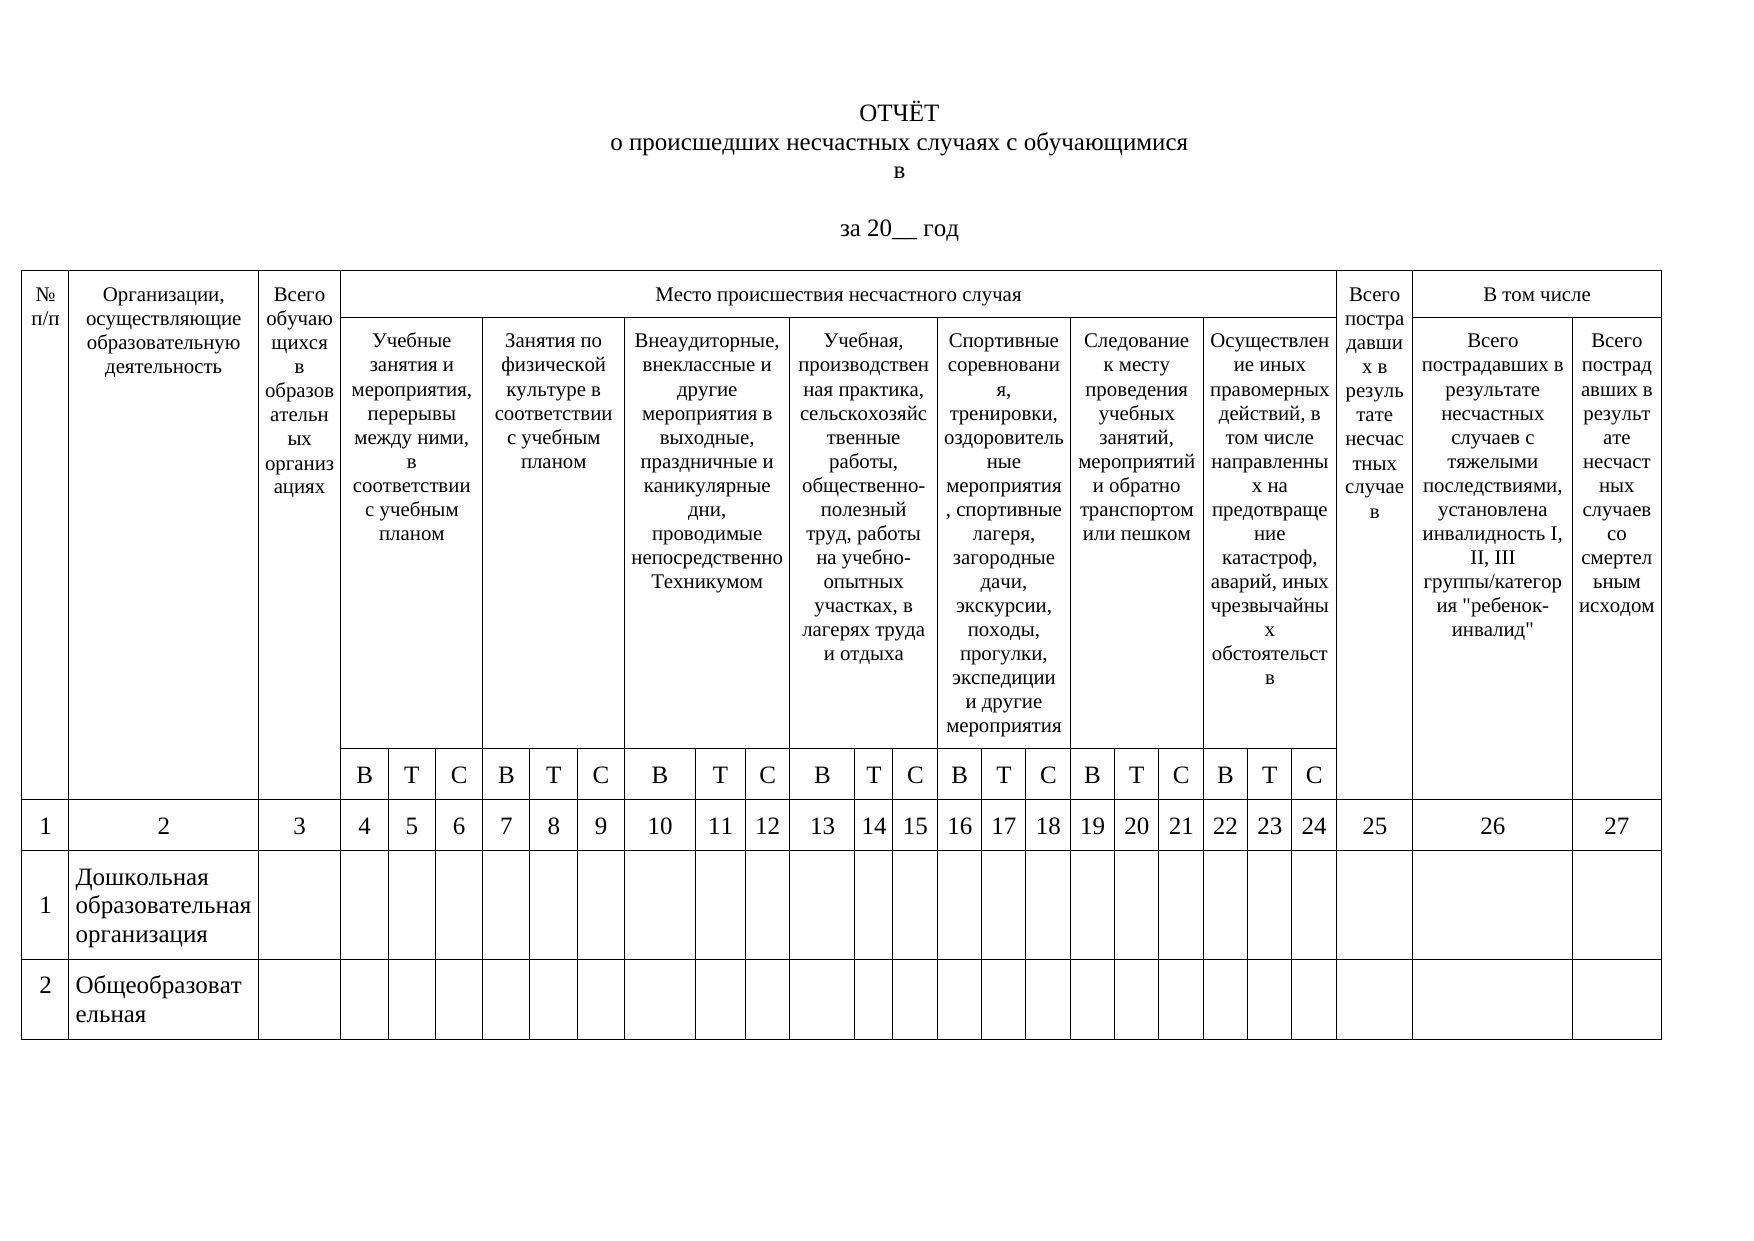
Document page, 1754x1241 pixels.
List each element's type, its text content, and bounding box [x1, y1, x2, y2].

table_cell [790, 960, 854, 1038]
table_cell 27 [1573, 800, 1661, 850]
table_header Всего обучающихся в образовательных организациях [259, 271, 340, 799]
table_cell Следование к месту проведения учебных занятий, мероприятий и обратно транспортом или пешком [1071, 318, 1203, 748]
table_cell [696, 851, 745, 959]
table_cell 23 [1248, 800, 1291, 850]
table_cell [1159, 851, 1203, 959]
table_cell [982, 851, 1025, 959]
table_cell 2 [69, 800, 258, 850]
table_cell [1026, 960, 1070, 1038]
table_cell [790, 851, 854, 959]
table_cell [1204, 851, 1247, 959]
table_cell [982, 960, 1025, 1038]
table_cell [1337, 960, 1412, 1038]
table_cell 26 [1413, 800, 1572, 850]
table_cell [436, 851, 482, 959]
table_header В том числе [1413, 271, 1661, 317]
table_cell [69, 960, 258, 1038]
table_cell [1115, 960, 1158, 1038]
table_cell Т [696, 749, 745, 799]
table_cell С [436, 749, 482, 799]
table_cell В [625, 749, 695, 799]
table_cell Внеаудиторные, внеклассные и другие мероприятия в выходные, праздничные и каникулярные дни, проводимые непосредственно Техникумом [625, 318, 789, 748]
table_cell [938, 851, 981, 959]
table_cell В [790, 749, 854, 799]
table_cell Т [855, 749, 892, 799]
table_cell [578, 960, 624, 1038]
table_cell В [483, 749, 529, 799]
table_cell [893, 851, 937, 959]
table_cell 6 [436, 800, 482, 850]
table_cell В [341, 749, 388, 799]
table_cell 4 [341, 800, 388, 850]
table_cell 13 [790, 800, 854, 850]
table_cell Осуществление иных правомерных действий, в том числе направленных на предотвращение катастроф, аварий, иных чрезвычайных обстоятельств [1204, 318, 1336, 748]
table_cell [625, 851, 695, 959]
table_cell С [1159, 749, 1203, 799]
table_cell [389, 960, 435, 1038]
table_header Место происшествия несчастного случая [341, 271, 1336, 317]
table_cell [893, 960, 937, 1038]
table_cell 22 [1204, 800, 1247, 850]
table_cell [389, 851, 435, 959]
table_cell [1292, 960, 1336, 1038]
text о происшедших несчастных случаях с обучающимися [118, 127, 1680, 155]
table_cell 14 [855, 800, 892, 850]
table_cell [341, 851, 388, 959]
table_cell [1337, 851, 1412, 959]
table_cell [696, 960, 745, 1038]
table_cell 21 [1159, 800, 1203, 850]
table_header Организации, осуществляющие образовательную деятельность [69, 271, 258, 799]
table_cell [1248, 960, 1291, 1038]
table_cell [1413, 960, 1572, 1038]
table_cell [1115, 851, 1158, 959]
table_cell 2 [22, 960, 68, 1038]
table_cell Дошкольная образовательная организация [69, 851, 258, 959]
table_cell Т [530, 749, 577, 799]
table_cell В [1204, 749, 1247, 799]
table_cell [938, 960, 981, 1038]
table_cell Занятия по физической культуре в соответствии с учебным планом [483, 318, 624, 748]
table_cell [855, 960, 892, 1038]
table_cell В [938, 749, 981, 799]
table_cell 7 [483, 800, 529, 850]
table_cell [1248, 851, 1291, 959]
table_cell [1026, 851, 1070, 959]
table_cell [1573, 960, 1661, 1038]
table_cell 1 [22, 851, 68, 959]
table_cell 24 [1292, 800, 1336, 850]
table_cell 19 [1071, 800, 1114, 850]
table_cell Т [1248, 749, 1291, 799]
table_cell 20 [1115, 800, 1158, 850]
table_cell В [1071, 749, 1114, 799]
text в [118, 155, 1680, 184]
table_header Всего пострадавших в результате несчастных случаев [1337, 271, 1412, 799]
table_cell [1071, 851, 1114, 959]
table_cell Всего пострадавших в результате несчастных случаев с тяжелыми последствиями, установлена инвалидность I, II, III группы/категория "ребенок-инвалид" [1413, 318, 1572, 799]
text ОТЧЁТ [118, 98, 1680, 127]
table_cell [578, 851, 624, 959]
table_cell [746, 960, 789, 1038]
table_cell Т [982, 749, 1025, 799]
table_cell [483, 851, 529, 959]
table_cell [1159, 960, 1203, 1038]
table_cell 11 [696, 800, 745, 850]
table_cell 25 [1337, 800, 1412, 850]
table_cell [1413, 851, 1572, 959]
table_cell [341, 960, 388, 1038]
table_cell Учебные занятия и мероприятия, перерывы между ними, в соответствии с учебным планом [341, 318, 482, 748]
table_cell [530, 960, 577, 1038]
table_cell [1204, 960, 1247, 1038]
table_cell 1 [22, 800, 68, 850]
table_cell 8 [530, 800, 577, 850]
table_cell С [893, 749, 937, 799]
table_cell Т [1115, 749, 1158, 799]
table_cell 17 [982, 800, 1025, 850]
table_cell 3 [259, 800, 340, 850]
table_cell [746, 851, 789, 959]
table_cell [483, 960, 529, 1038]
table_cell 12 [746, 800, 789, 850]
table_header № п/п [22, 271, 68, 799]
table_cell [436, 960, 482, 1038]
table_cell 10 [625, 800, 695, 850]
table_cell [259, 851, 340, 959]
table_cell С [746, 749, 789, 799]
table_cell [259, 960, 340, 1038]
table_cell Спортивные соревнования, тренировки, оздоровительные мероприятия, спортивные лагеря, загородные дачи, экскурсии, походы, прогулки, экспедиции и другие мероприятия [938, 318, 1070, 748]
table_cell [625, 960, 695, 1038]
table_cell С [578, 749, 624, 799]
table_cell [530, 851, 577, 959]
table_cell Всего пострадавших в результате несчастных случаев со смертельным исходом [1573, 318, 1661, 799]
table_cell 18 [1026, 800, 1070, 850]
table_cell 15 [893, 800, 937, 850]
text за 20__ год [118, 213, 1680, 242]
table_cell [1292, 851, 1336, 959]
table_cell Т [389, 749, 435, 799]
table_cell С [1292, 749, 1336, 799]
table_cell 5 [389, 800, 435, 850]
table_cell [1071, 960, 1114, 1038]
table_cell Учебная, производственная практика, сельскохозяйственные работы, общественно-полезный труд, работы на учебно-опытных участках, в лагерях труда и отдыха [790, 318, 937, 748]
table_cell [855, 851, 892, 959]
table_cell С [1026, 749, 1070, 799]
table_cell 16 [938, 800, 981, 850]
table_cell [1573, 851, 1661, 959]
table_cell 9 [578, 800, 624, 850]
